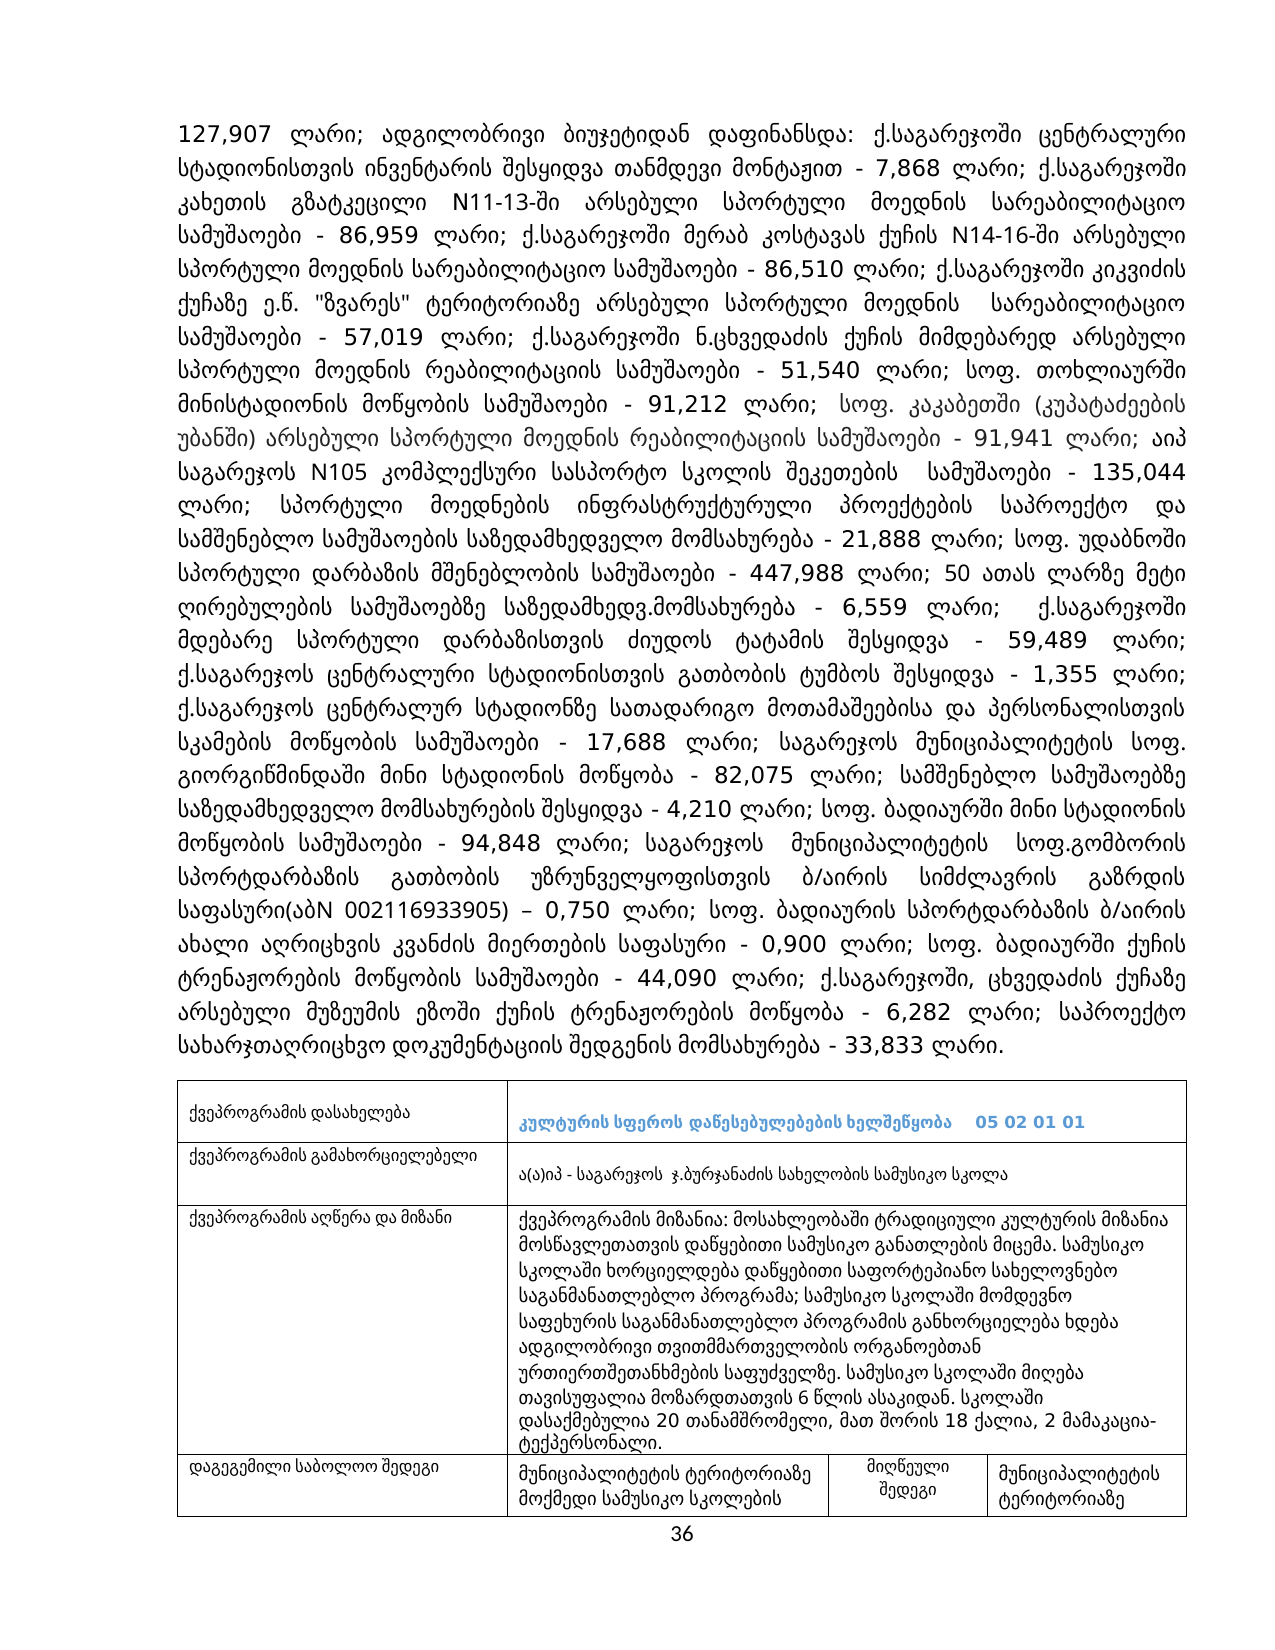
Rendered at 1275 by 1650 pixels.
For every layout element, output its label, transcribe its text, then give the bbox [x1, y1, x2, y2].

table_header ქვეპროგრამის დასახელება [178, 1081, 507, 1142]
table_cell ა(ა)იპ - საგარეჯოს ჯ.ბურჯანაძის სახელობის სამუსიკო სკოლა [508, 1143, 1186, 1205]
table_cell მიღწეული შედეგი [829, 1455, 987, 1516]
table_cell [508, 1455, 828, 1516]
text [177, 118, 1186, 1061]
table_header კულტურის სფეროს დაწესებულებების ხელშეწყობა 05 02 01 01 [508, 1081, 1186, 1142]
table_cell ქვეპროგრამის მიზანია: მოსახლეობაში ტრადიციული კულტურის მიზანია მოსწავლეთათვის დაწყებითი სამუსიკო განათლების მიცემა. სამუსიკო სკოლაში ხორციელდება დაწყებითი საფორტეპიანო სახელოვნებო საგანმანათლებლო პროგრამა; სამუსიკო სკოლაში მომდევნო საფეხურის საგანმანათლებლო პროგრამის განხორციელება ხდება ადგილობრივი თვითმმართველობის ორგანოებთან ურთიერთშეთანხმების საფუძველზე. სამუსიკო სკოლაში მიღება თავისუფალია მოზარდთათვის 6 წლის ასაკიდან. სკოლაში დასაქმებულია 20 თანამშრომელი, მათ შორის 18 ქალია, 2 მამაკაცია-ტექპერსონალი. [508, 1206, 1186, 1454]
table_cell ქვეპროგრამის აღწერა და მიზანი [178, 1206, 507, 1454]
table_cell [988, 1455, 1186, 1516]
table_cell ქვეპროგრამის გამახორციელებელი [178, 1143, 507, 1205]
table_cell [178, 1455, 507, 1516]
